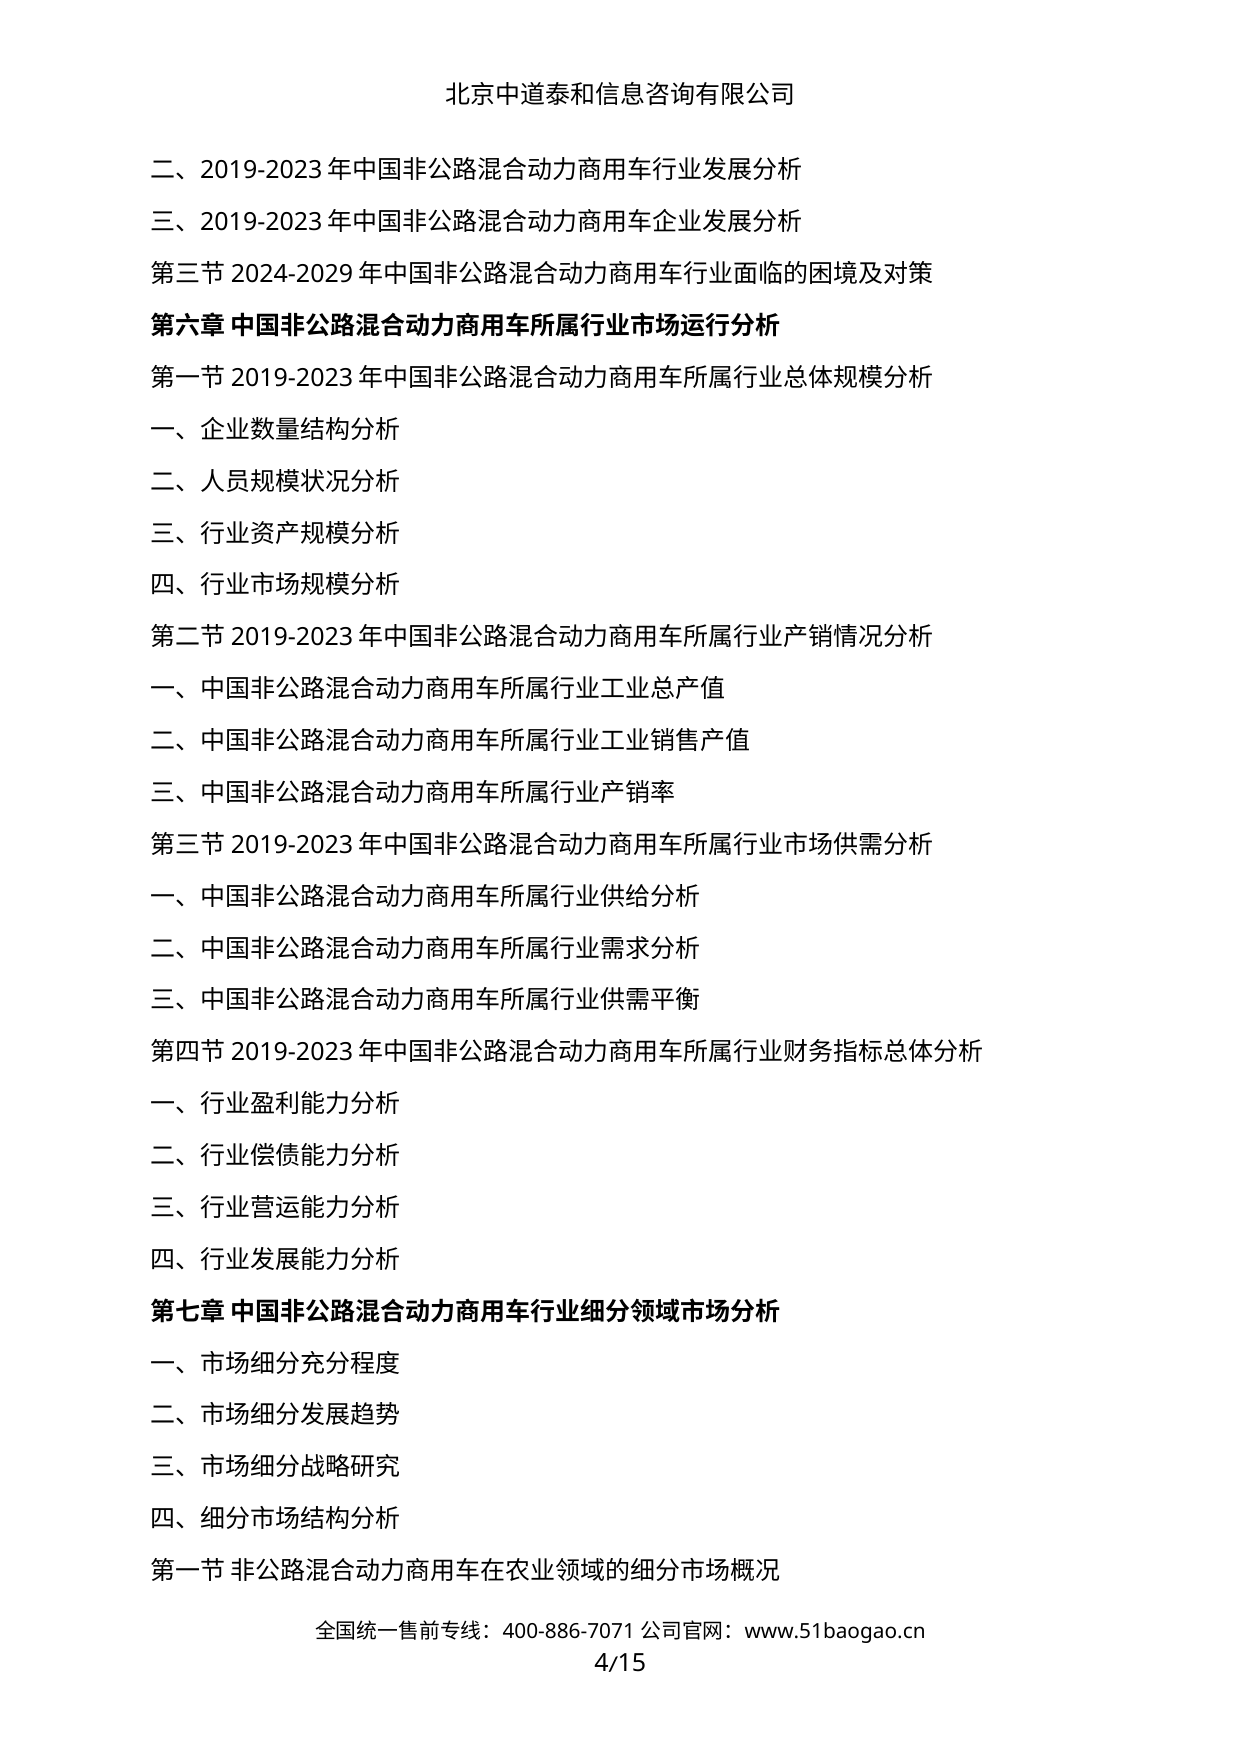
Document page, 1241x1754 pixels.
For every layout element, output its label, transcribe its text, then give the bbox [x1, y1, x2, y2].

text 第三节 2024-2029年中国非公路混合动力商用车行业面临的困境及对策 [150, 254, 1090, 290]
text 四、行业发展能力分析 [150, 1239, 1090, 1276]
text 一、企业数量结构分析 [150, 409, 1090, 446]
text 三、行业资产规模分析 [150, 513, 1090, 549]
text 四、行业市场规模分析 [150, 565, 1090, 601]
text 一、中国非公路混合动力商用车所属行业供给分析 [150, 876, 1090, 912]
text 第一节 2019-2023年中国非公路混合动力商用车所属行业总体规模分析 [150, 357, 1090, 394]
text 二、2019-2023年中国非公路混合动力商用车行业发展分析 [150, 150, 1090, 186]
text 二、中国非公路混合动力商用车所属行业需求分析 [150, 928, 1090, 964]
text 二、行业偿债能力分析 [150, 1136, 1090, 1172]
text 三、2019-2023年中国非公路混合动力商用车企业发展分析 [150, 202, 1090, 238]
text 第一节 非公路混合动力商用车在农业领域的细分市场概况 [150, 1551, 1090, 1587]
text 三、行业营运能力分析 [150, 1187, 1090, 1224]
text 三、中国非公路混合动力商用车所属行业产销率 [150, 772, 1090, 809]
text 一、行业盈利能力分析 [150, 1084, 1090, 1120]
text 一、中国非公路混合动力商用车所属行业工业总产值 [150, 669, 1090, 705]
text 第七章 中国非公路混合动力商用车行业细分领域市场分析 [150, 1291, 1090, 1327]
text 二、中国非公路混合动力商用车所属行业工业销售产值 [150, 721, 1090, 757]
text 第四节 2019-2023年中国非公路混合动力商用车所属行业财务指标总体分析 [150, 1032, 1090, 1068]
text 二、人员规模状况分析 [150, 461, 1090, 497]
text 四、细分市场结构分析 [150, 1499, 1090, 1535]
text 二、市场细分发展趋势 [150, 1395, 1090, 1431]
text 第二节 2019-2023年中国非公路混合动力商用车所属行业产销情况分析 [150, 617, 1090, 653]
text 三、市场细分战略研究 [150, 1447, 1090, 1483]
text 三、中国非公路混合动力商用车所属行业供需平衡 [150, 980, 1090, 1016]
text 一、市场细分充分程度 [150, 1343, 1090, 1379]
text 第三节 2019-2023年中国非公路混合动力商用车所属行业市场供需分析 [150, 824, 1090, 861]
text 第六章 中国非公路混合动力商用车所属行业市场运行分析 [150, 306, 1090, 342]
